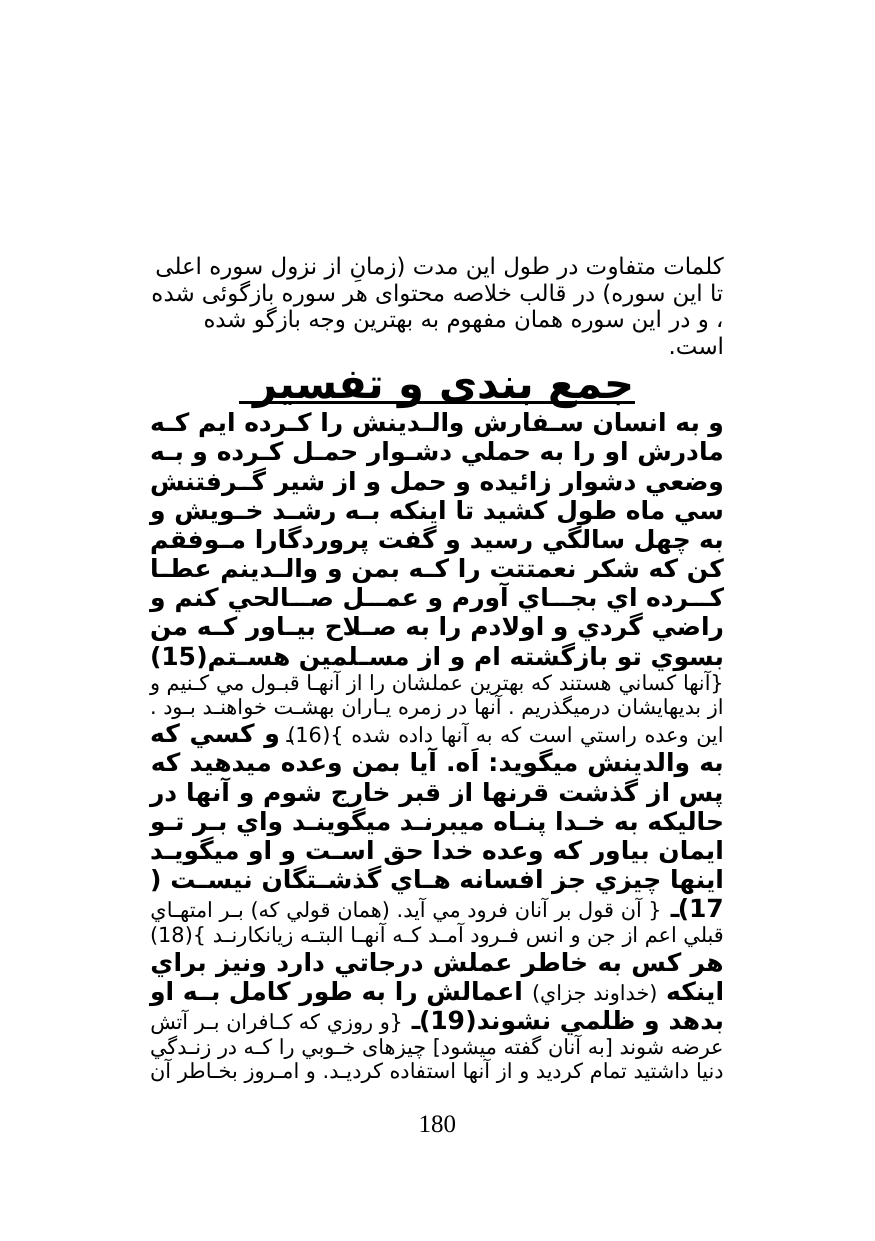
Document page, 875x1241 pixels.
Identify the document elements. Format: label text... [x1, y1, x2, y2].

text جمع بندی و تفسیر [150, 360, 724, 408]
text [150, 408, 724, 1084]
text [150, 253, 724, 360]
